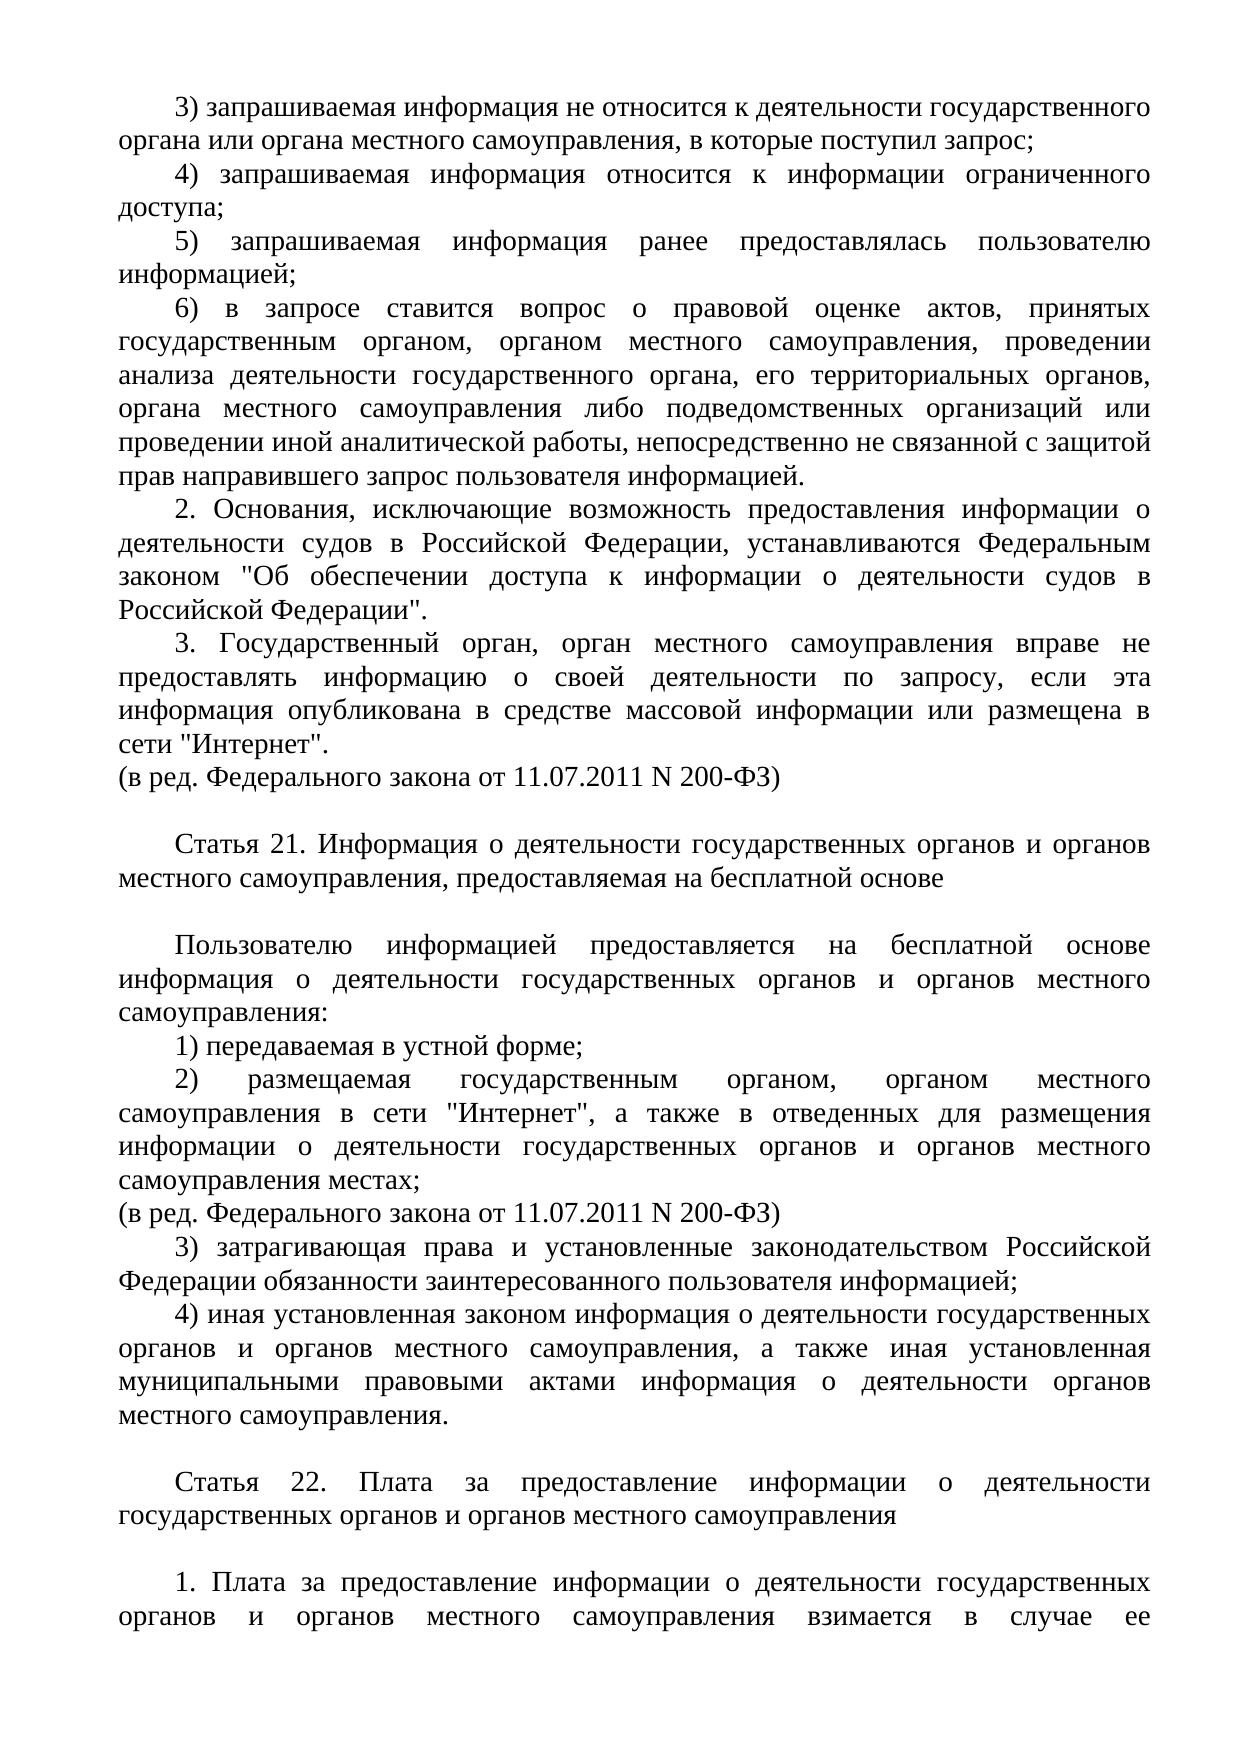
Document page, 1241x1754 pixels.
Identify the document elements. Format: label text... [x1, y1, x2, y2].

text 4) иная установленная законом информация о деятельности государственных органов и органов местного самоуправления, а также иная установленная муниципальными правовыми актами информация о деятельности органов местного самоуправления. [118, 1296, 1152, 1430]
text 6) в запросе ставится вопрос о правовой оценке актов, принятых государственным органом, органом местного самоуправления, проведении анализа деятельности государственного органа, его территориальных органов, органа местного самоуправления либо подведомственных организаций или проведении иной аналитической работы, непосредственно не связанной с защитой прав направившего запрос пользователя информацией. [118, 290, 1152, 491]
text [118, 1564, 1152, 1632]
text 3) запрашиваемая информация не относится к деятельности государственного органа или органа местного самоуправления, в которые поступил запрос; [118, 89, 1152, 156]
text 1) передаваемая в устной форме; [118, 1028, 1152, 1061]
text Статья 21. Информация о деятельности государственных органов и органов местного самоуправления, предоставляемая на бесплатной основе [118, 827, 1152, 894]
text Пользователю информацией предоставляется на бесплатной основе информация о деятельности государственных органов и органов местного самоуправления: [118, 927, 1152, 1028]
text 3) затрагивающая права и установленные законодательством Российской Федерации обязанности заинтересованного пользователя информацией; [118, 1229, 1152, 1296]
text Статья 22. Плата за предоставление информации о деятельности государственных органов и органов местного самоуправления [118, 1464, 1152, 1531]
text 2. Основания, исключающие возможность предоставления информации о деятельности судов в Российской Федерации, устанавливаются Федеральным законом "Об обеспечении доступа к информации о деятельности судов в Российской Федерации". [118, 491, 1152, 625]
text 3. Государственный орган, орган местного самоуправления вправе не предоставлять информацию о своей деятельности по запросу, если эта информация опубликована в средстве массовой информации или размещена в сети "Интернет". [118, 625, 1152, 759]
text 4) запрашиваемая информация относится к информации ограниченного доступа; [118, 156, 1152, 223]
text 2) размещаемая государственным органом, органом местного самоуправления в сети "Интернет", а также в отведенных для размещения информации о деятельности государственных органов и органов местного самоуправления местах; [118, 1061, 1152, 1196]
text 5) запрашиваемая информация ранее предоставлялась пользователю информацией; [118, 223, 1152, 290]
text (в ред. Федерального закона от 11.07.2011 N 200-ФЗ) [118, 759, 1152, 793]
text (в ред. Федерального закона от 11.07.2011 N 200-ФЗ) [118, 1196, 1152, 1229]
